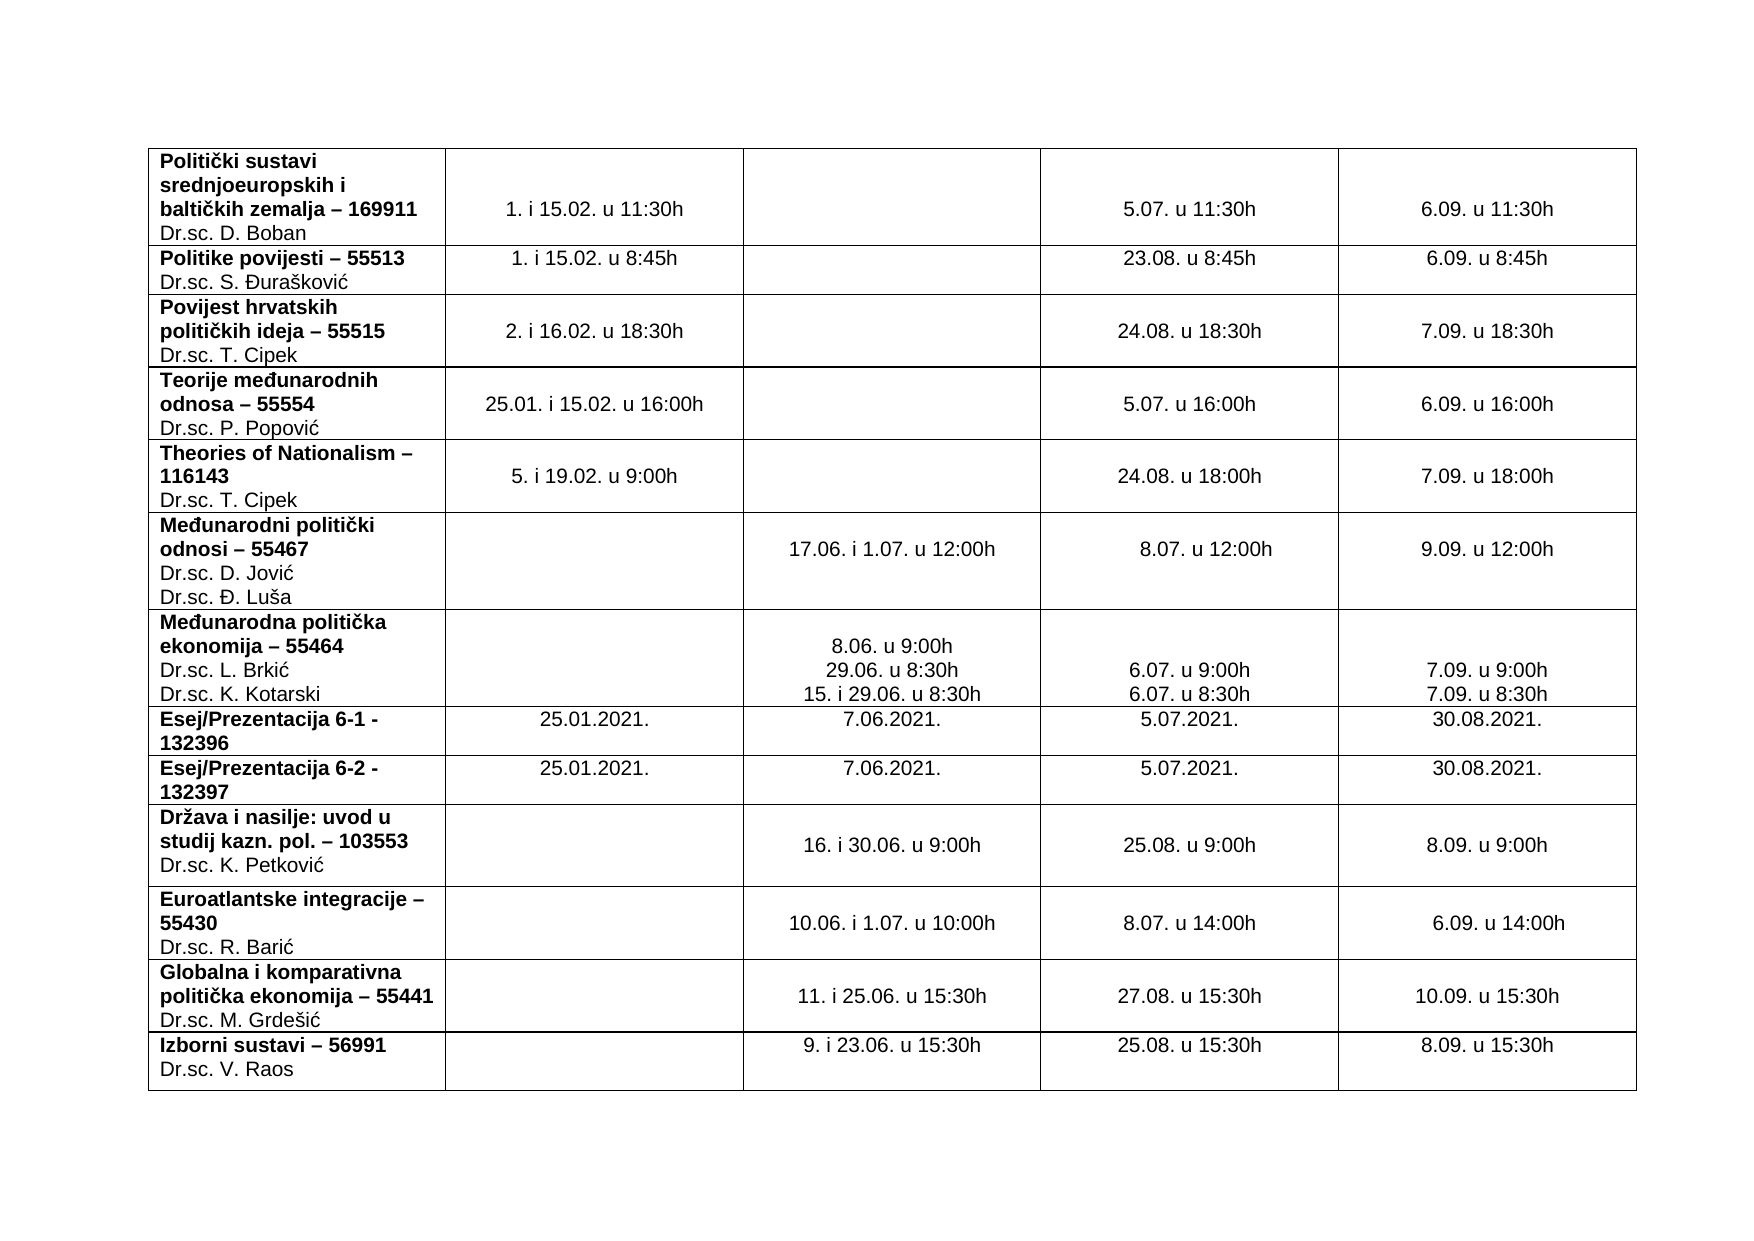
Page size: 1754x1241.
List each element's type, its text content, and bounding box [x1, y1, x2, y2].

table_cell 5.07. u 16:00h [1041, 368, 1338, 439]
table_cell 6.09. u 8:45h [1339, 246, 1636, 293]
table_cell 11. i 25.06. u 15:30h [744, 960, 1040, 1031]
table_cell Politički sustavi srednjoeuropskih i baltičkih zemalja – 169911 Dr.sc. D. Boban [149, 149, 445, 244]
table_cell Politike povijesti – 55513 Dr.sc. S. Đurašković [149, 246, 445, 293]
table_cell [744, 295, 1040, 366]
table_cell [446, 610, 743, 706]
table_cell [744, 246, 1040, 293]
table_cell [744, 440, 1040, 512]
table_cell 9. i 23.06. u 15:30h [744, 1033, 1040, 1090]
table_cell 5.07.2021. [1041, 707, 1338, 755]
table_cell Esej/Prezentacija 6-1 - 132396 [149, 707, 445, 755]
table_cell 25.08. u 15:30h [1041, 1033, 1338, 1090]
table_cell 8.07. u 12:00h [1041, 513, 1338, 609]
table_cell [446, 960, 743, 1031]
table_cell 25.01.2021. [446, 707, 743, 755]
table_cell 8.07. u 14:00h [1041, 887, 1338, 958]
table_cell Esej/Prezentacija 6-2 - 132397 [149, 756, 445, 804]
table_cell 6.09. u 14:00h [1339, 887, 1636, 958]
table_cell 25.01.2021. [446, 756, 743, 804]
table_cell 6.09. u 16:00h [1339, 368, 1636, 439]
table_cell Izborni sustavi – 56991 Dr.sc. V. Raos [149, 1033, 445, 1090]
table_cell 7.09. u 18:30h [1339, 295, 1636, 366]
table_cell 23.08. u 8:45h [1041, 246, 1338, 293]
table_cell 7.09. u 9:00h 7.09. u 8:30h [1339, 610, 1636, 706]
table_cell 2. i 16.02. u 18:30h [446, 295, 743, 366]
table_cell 25.01. i 15.02. u 16:00h [446, 368, 743, 439]
table_cell 17.06. i 1.07. u 12:00h [744, 513, 1040, 609]
table_cell Međunarodni politički odnosi – 55467 Dr.sc. D. Jović Dr.sc. Đ. Luša [149, 513, 445, 609]
table_cell 27.08. u 15:30h [1041, 960, 1338, 1031]
table_cell 7.06.2021. [744, 756, 1040, 804]
table_cell 5. i 19.02. u 9:00h [446, 440, 743, 512]
table_cell 10.06. i 1.07. u 10:00h [744, 887, 1040, 958]
table_cell 8.09. u 15:30h [1339, 1033, 1636, 1090]
table_cell [446, 805, 743, 886]
table_cell 1. i 15.02. u 8:45h [446, 246, 743, 293]
table_cell 8.06. u 9:00h 29.06. u 8:30h 15. i 29.06. u 8:30h [744, 610, 1040, 706]
table_cell Globalna i komparativna politička ekonomija – 55441 Dr.sc. M. Grdešić [149, 960, 445, 1031]
table_cell 6.07. u 9:00h 6.07. u 8:30h [1041, 610, 1338, 706]
table_cell 5.07.2021. [1041, 756, 1338, 804]
table_cell 7.09. u 18:00h [1339, 440, 1636, 512]
table_cell Teorije međunarodnih odnosa – 55554 Dr.sc. P. Popović [149, 368, 445, 439]
table_cell [446, 513, 743, 609]
table_cell 16. i 30.06. u 9:00h [744, 805, 1040, 886]
table_cell Povijest hrvatskih političkih ideja – 55515 Dr.sc. T. Cipek [149, 295, 445, 366]
table_cell 30.08.2021. [1339, 707, 1636, 755]
table_cell Euroatlantske integracije – 55430 Dr.sc. R. Barić [149, 887, 445, 958]
table_cell Theories of Nationalism – 116143 Dr.sc. T. Cipek [149, 440, 445, 512]
table_cell 9.09. u 12:00h [1339, 513, 1636, 609]
table_cell [446, 887, 743, 958]
table_cell 24.08. u 18:00h [1041, 440, 1338, 512]
table_cell Država i nasilje: uvod u studij kazn. pol. – 103553 Dr.sc. K. Petković [149, 805, 445, 886]
table_cell 30.08.2021. [1339, 756, 1636, 804]
table_cell 8.09. u 9:00h [1339, 805, 1636, 886]
table_cell 7.06.2021. [744, 707, 1040, 755]
table_cell 25.08. u 9:00h [1041, 805, 1338, 886]
table_cell 24.08. u 18:30h [1041, 295, 1338, 366]
table_cell [446, 1033, 743, 1090]
table_cell 6.09. u 11:30h [1339, 149, 1636, 244]
table_cell [744, 149, 1040, 244]
table_cell 1. i 15.02. u 11:30h [446, 149, 743, 244]
table_cell Međunarodna politička ekonomija – 55464 Dr.sc. L. Brkić Dr.sc. K. Kotarski [149, 610, 445, 706]
table_cell [744, 368, 1040, 439]
table_cell 10.09. u 15:30h [1339, 960, 1636, 1031]
table_cell 5.07. u 11:30h [1041, 149, 1338, 244]
